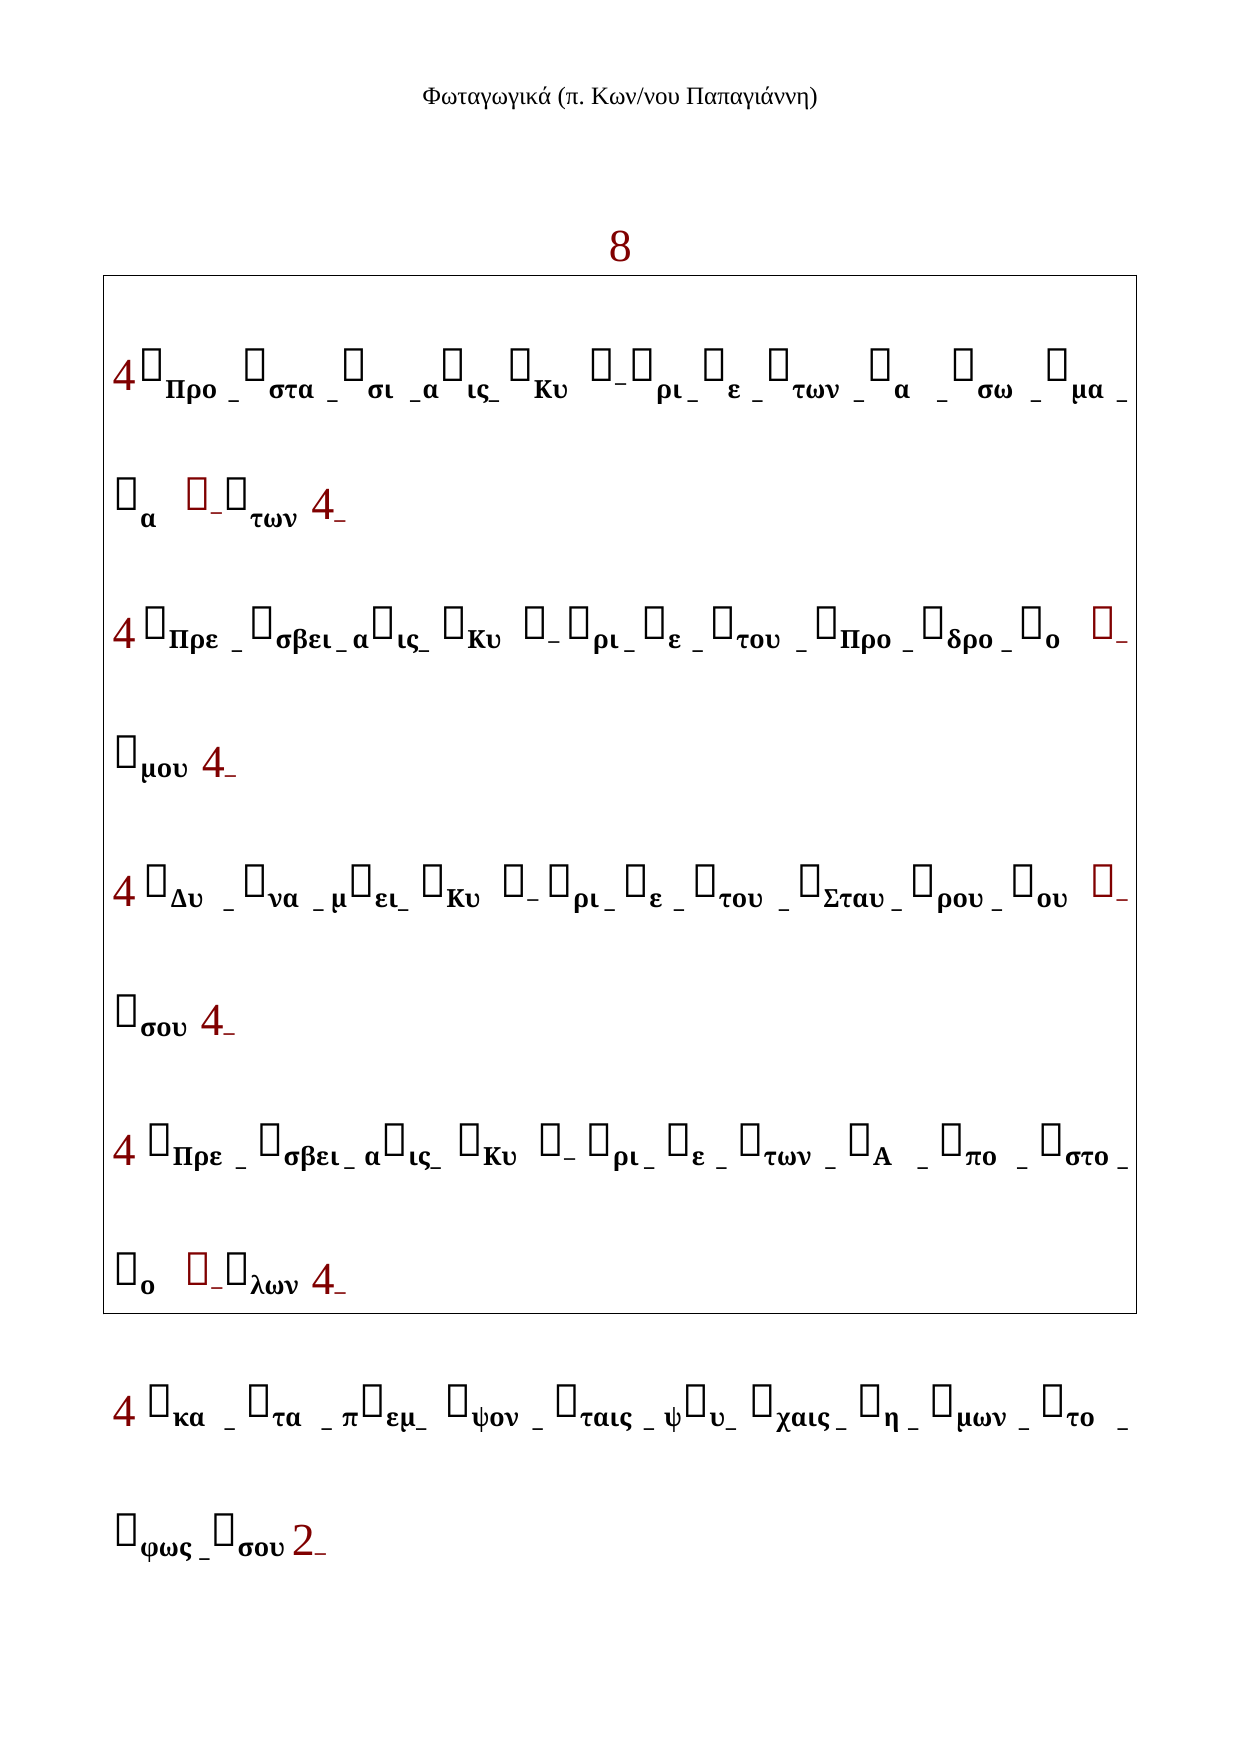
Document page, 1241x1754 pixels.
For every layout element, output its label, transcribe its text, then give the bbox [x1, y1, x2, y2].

text  [112, 150, 1128, 275]
text  Πρε_ σβει_ αις_ Κυ_ ρι_ ε_ του_ Προ_ δρο_ ο_ μου_ [112, 536, 1128, 794]
text  Πρε_ σβει_ αις_ Κυ_ ρι_ ε_ των_ Α_ πο_ στο_ ο_ λων_ [104, 1050, 1136, 1313]
text  κα_ τα_ πεμ_ ψον_ ταις_ ψυ_ χαις_ η_ μων_ το_ φως_ σου_ [112, 1314, 1128, 1573]
text  Προ_ στα_ σι_ αις_ Κυ_ ρι_ ε_ των_ α_ σω_ μα_ α_ των_ [104, 276, 1136, 536]
text  Δυ_ να_ μει_ Κυ_ ρι_ ε_ του_ Σταυ_ ρου_ ου_ σου_ [112, 794, 1128, 1050]
